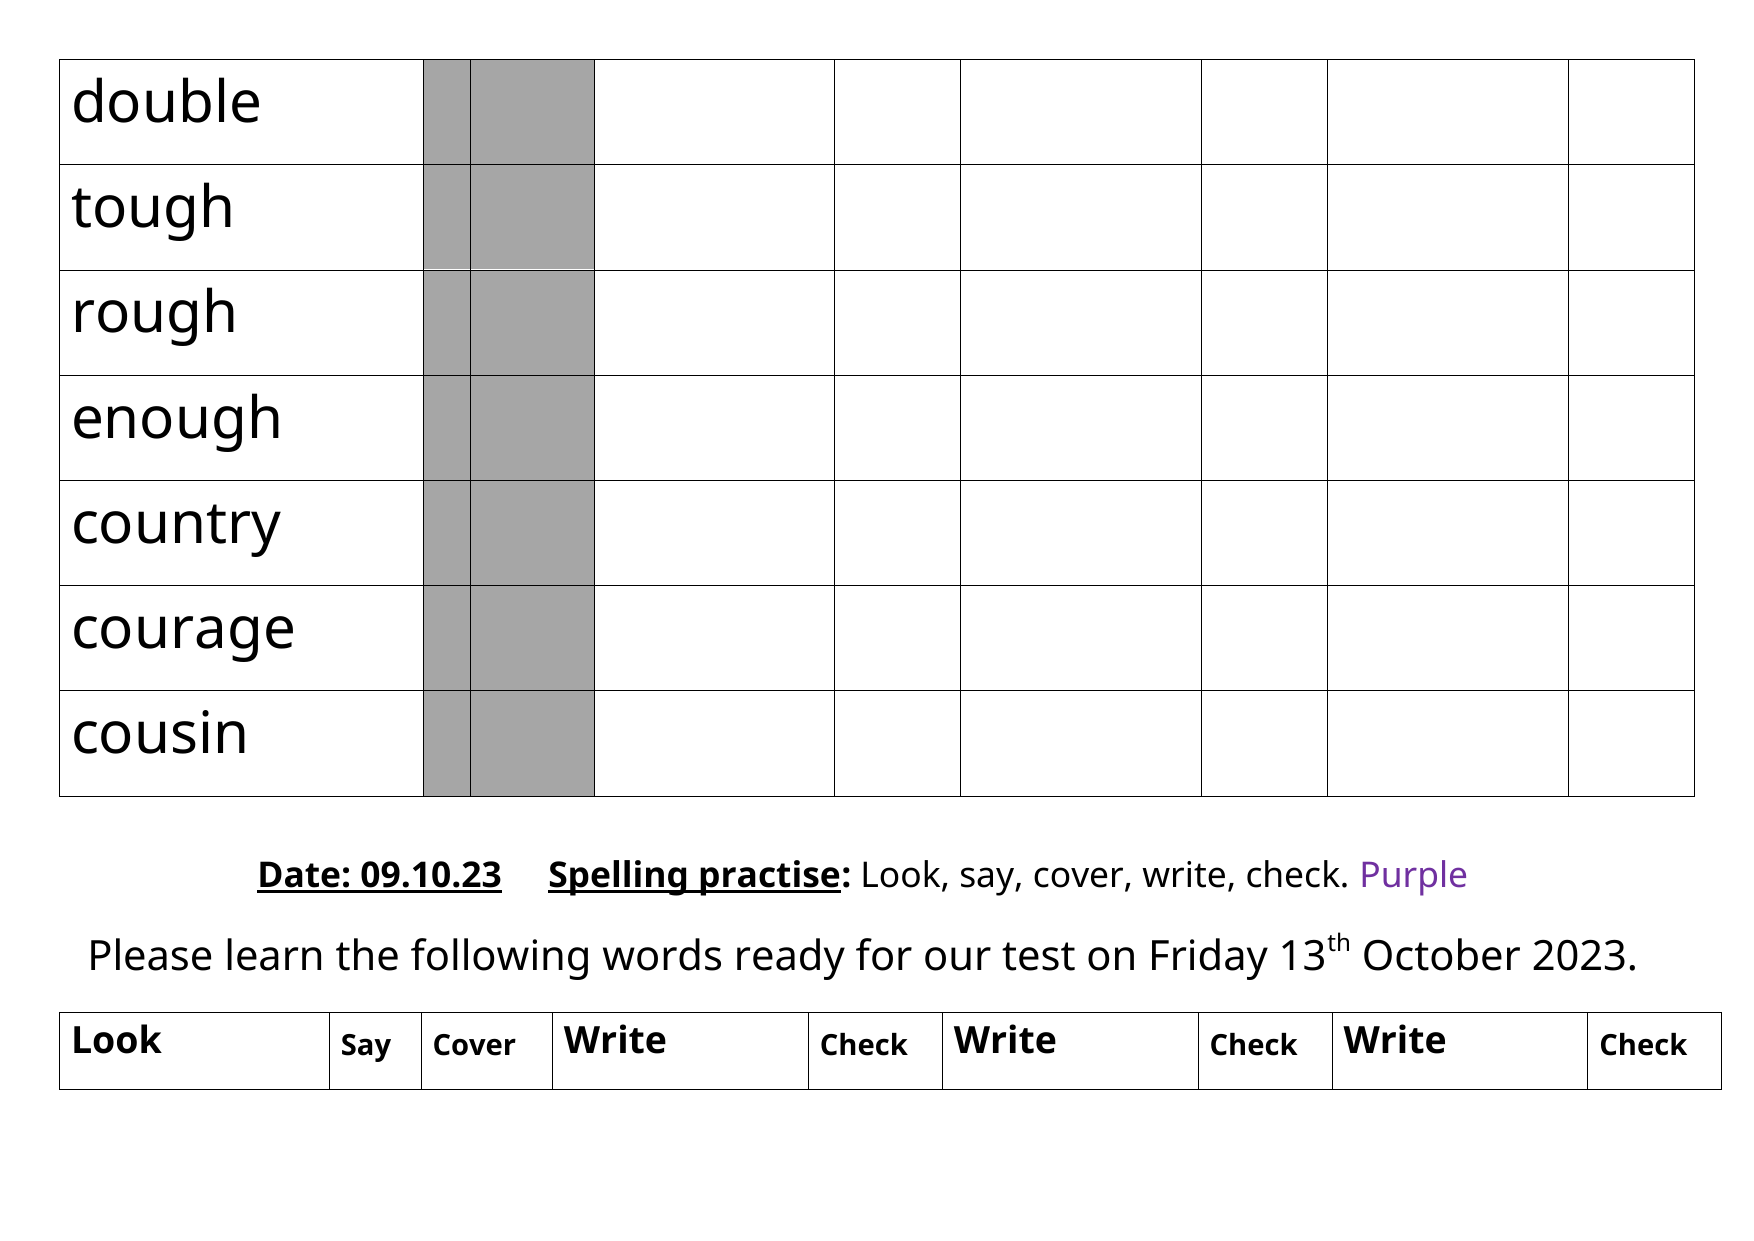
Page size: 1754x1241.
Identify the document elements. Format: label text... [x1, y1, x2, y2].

table_cell double [60, 60, 423, 164]
table_cell [1328, 481, 1568, 585]
table_cell [595, 271, 834, 375]
table_cell [961, 60, 1201, 164]
table_cell [1569, 481, 1694, 585]
table_cell [835, 586, 960, 690]
table_header Check [809, 1013, 942, 1089]
table_cell [1202, 60, 1327, 164]
table_cell [471, 481, 594, 585]
table_cell [1328, 271, 1568, 375]
table_cell [1202, 165, 1327, 269]
table_cell [471, 271, 594, 375]
table_header Write [943, 1013, 1198, 1089]
table_cell [595, 586, 834, 690]
table_cell [835, 60, 960, 164]
table_cell [835, 271, 960, 375]
table_cell [1569, 586, 1694, 690]
table_cell [961, 691, 1201, 796]
table_cell [1569, 376, 1694, 480]
table_header Look [60, 1013, 329, 1089]
table_header Say [330, 1013, 421, 1089]
text Please learn the following words ready for our test on Friday 13th October 2023. [59, 926, 1666, 983]
table_cell [595, 165, 834, 269]
table_cell [424, 271, 470, 375]
table_cell [1202, 271, 1327, 375]
table_cell [471, 376, 594, 480]
table_cell tough [60, 165, 423, 269]
table_cell cousin [60, 691, 423, 796]
table_cell [1328, 376, 1568, 480]
table_cell courage [60, 586, 423, 690]
table_cell [961, 586, 1201, 690]
table_cell [1202, 376, 1327, 480]
table_cell [595, 376, 834, 480]
table_cell [1328, 691, 1568, 796]
table_cell [1569, 165, 1694, 269]
table_cell [595, 481, 834, 585]
table_cell [835, 691, 960, 796]
table_cell [424, 376, 470, 480]
table_cell [1202, 691, 1327, 796]
table_cell [471, 691, 594, 796]
table_cell country [60, 481, 423, 585]
table_header Write [553, 1013, 808, 1089]
table_cell [961, 376, 1201, 480]
table_cell enough [60, 376, 423, 480]
table_cell [424, 60, 470, 164]
table_cell [1569, 60, 1694, 164]
table_cell [471, 165, 594, 269]
table_cell [1328, 586, 1568, 690]
table_cell [424, 586, 470, 690]
table_cell [595, 60, 834, 164]
table_cell rough [60, 271, 423, 375]
table_cell [1569, 271, 1694, 375]
table_cell [961, 271, 1201, 375]
table_cell [835, 165, 960, 269]
table_cell [595, 691, 834, 796]
text Date: 09.10.23 Spelling practise: Look, say, cover, write, check. Purple [59, 849, 1666, 898]
table_cell [1328, 165, 1568, 269]
table_cell [961, 165, 1201, 269]
table_header Cover [422, 1013, 552, 1089]
table_cell [961, 481, 1201, 585]
table_cell [1328, 60, 1568, 164]
table_cell [1569, 691, 1694, 796]
table_cell [835, 376, 960, 480]
table_header Check [1588, 1013, 1721, 1089]
table_cell [835, 481, 960, 585]
table_cell [471, 586, 594, 690]
table_cell [1202, 481, 1327, 585]
table_cell [424, 481, 470, 585]
table_header Check [1199, 1013, 1332, 1089]
table_cell [424, 691, 470, 796]
table_cell [1202, 586, 1327, 690]
table_header Write [1333, 1013, 1587, 1089]
table_cell [424, 165, 470, 269]
table_cell [471, 60, 594, 164]
